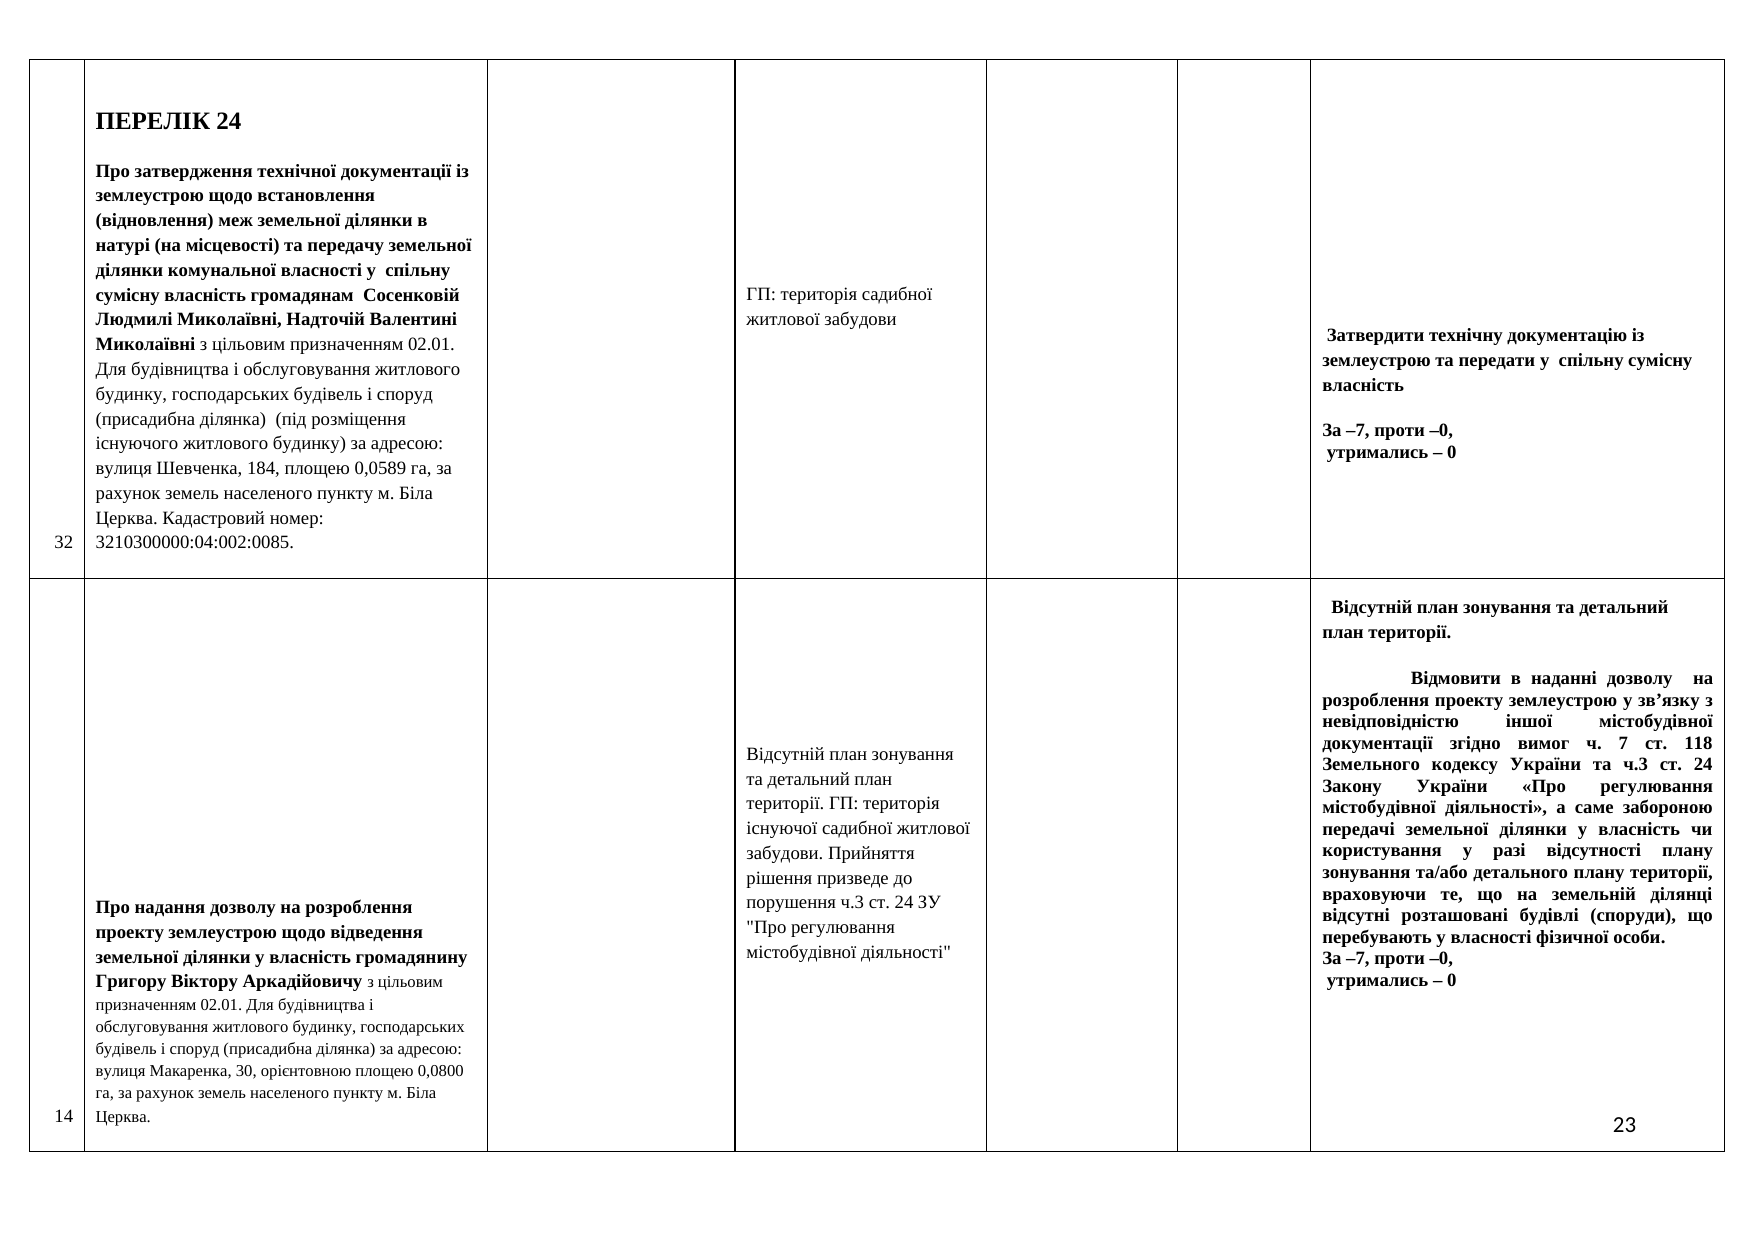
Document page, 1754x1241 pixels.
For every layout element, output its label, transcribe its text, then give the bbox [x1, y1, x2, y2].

table_header ГП: територія садибної житлової забудови [736, 60, 986, 578]
table_header Затвердити технічну документацію із землеустрою та передати у спільну сумісну власність За –7, проти –0, утримались – 0 [1311, 60, 1724, 578]
table_cell [987, 579, 1177, 1151]
table_header [1178, 60, 1310, 578]
table_cell Про надання дозволу на розроблення проекту землеустрою щодо відведення земельної ділянки у власність громадянину Григору Віктору Аркадійовичу з цільовим призначенням 02.01. Для будівництва і обслуговування житлового будинку, господарських будівель і споруд (присадибна ділянка) за адресою: вулиця Макаренка, 30, орієнтовною площею 0,0800 га, за рахунок земель населеного пункту м. Біла Церква. [85, 579, 487, 1151]
table_header [488, 60, 734, 578]
table_cell Відсутній план зонування та детальний план території. ГП: територія існуючої садибної житлової забудови. Прийняття рішення призведе до порушення ч.3 ст. 24 ЗУ "Про регулювання містобудівної діяльності" [736, 579, 986, 1151]
table_cell 14 [30, 579, 84, 1151]
table_cell Відсутній план зонування та детальний план території. Відмовити в наданні дозволу на розроблення проекту землеустрою у зв’язку з невідповідністю іншої містобудівної документації згідно вимог ч. 7 ст. 118 Земельного кодексу України та ч.3 ст. 24 Закону України «Про регулювання містобудівної діяльності», а саме забороною передачі земельної ділянки у власність чи користування у разі відсутності плану зонування та/або детального плану території, враховуючи те, що на земельній ділянці відсутні розташовані будівлі (споруди), що перебувають у власності фізичної особи. За –7, проти –0, утримались – 0 [1311, 579, 1724, 1151]
table_header ПЕРЕЛІК 24 Про затвердження технічної документації із землеустрою щодо встановлення (відновлення) меж земельної ділянки в натурі (на місцевості) та передачу земельної ділянки комунальної власності у спільну сумісну власність громадянам Сосенковій Людмилі Миколаївні, Надточій Валентині Миколаївні з цільовим призначенням 02.01. Для будівництва і обслуговування житлового будинку, господарських будівель і споруд (присадибна ділянка) (під розміщення існуючого житлового будинку) за адресою: вулиця Шевченка, 184, площею 0,0589 га, за рахунок земель населеного пункту м. Біла Церква. Кадастровий номер: 3210300000:04:002:0085. [85, 60, 487, 578]
table_cell [488, 579, 734, 1151]
table_header [987, 60, 1177, 578]
table_header 32 [30, 60, 84, 578]
table_cell [1178, 579, 1310, 1151]
